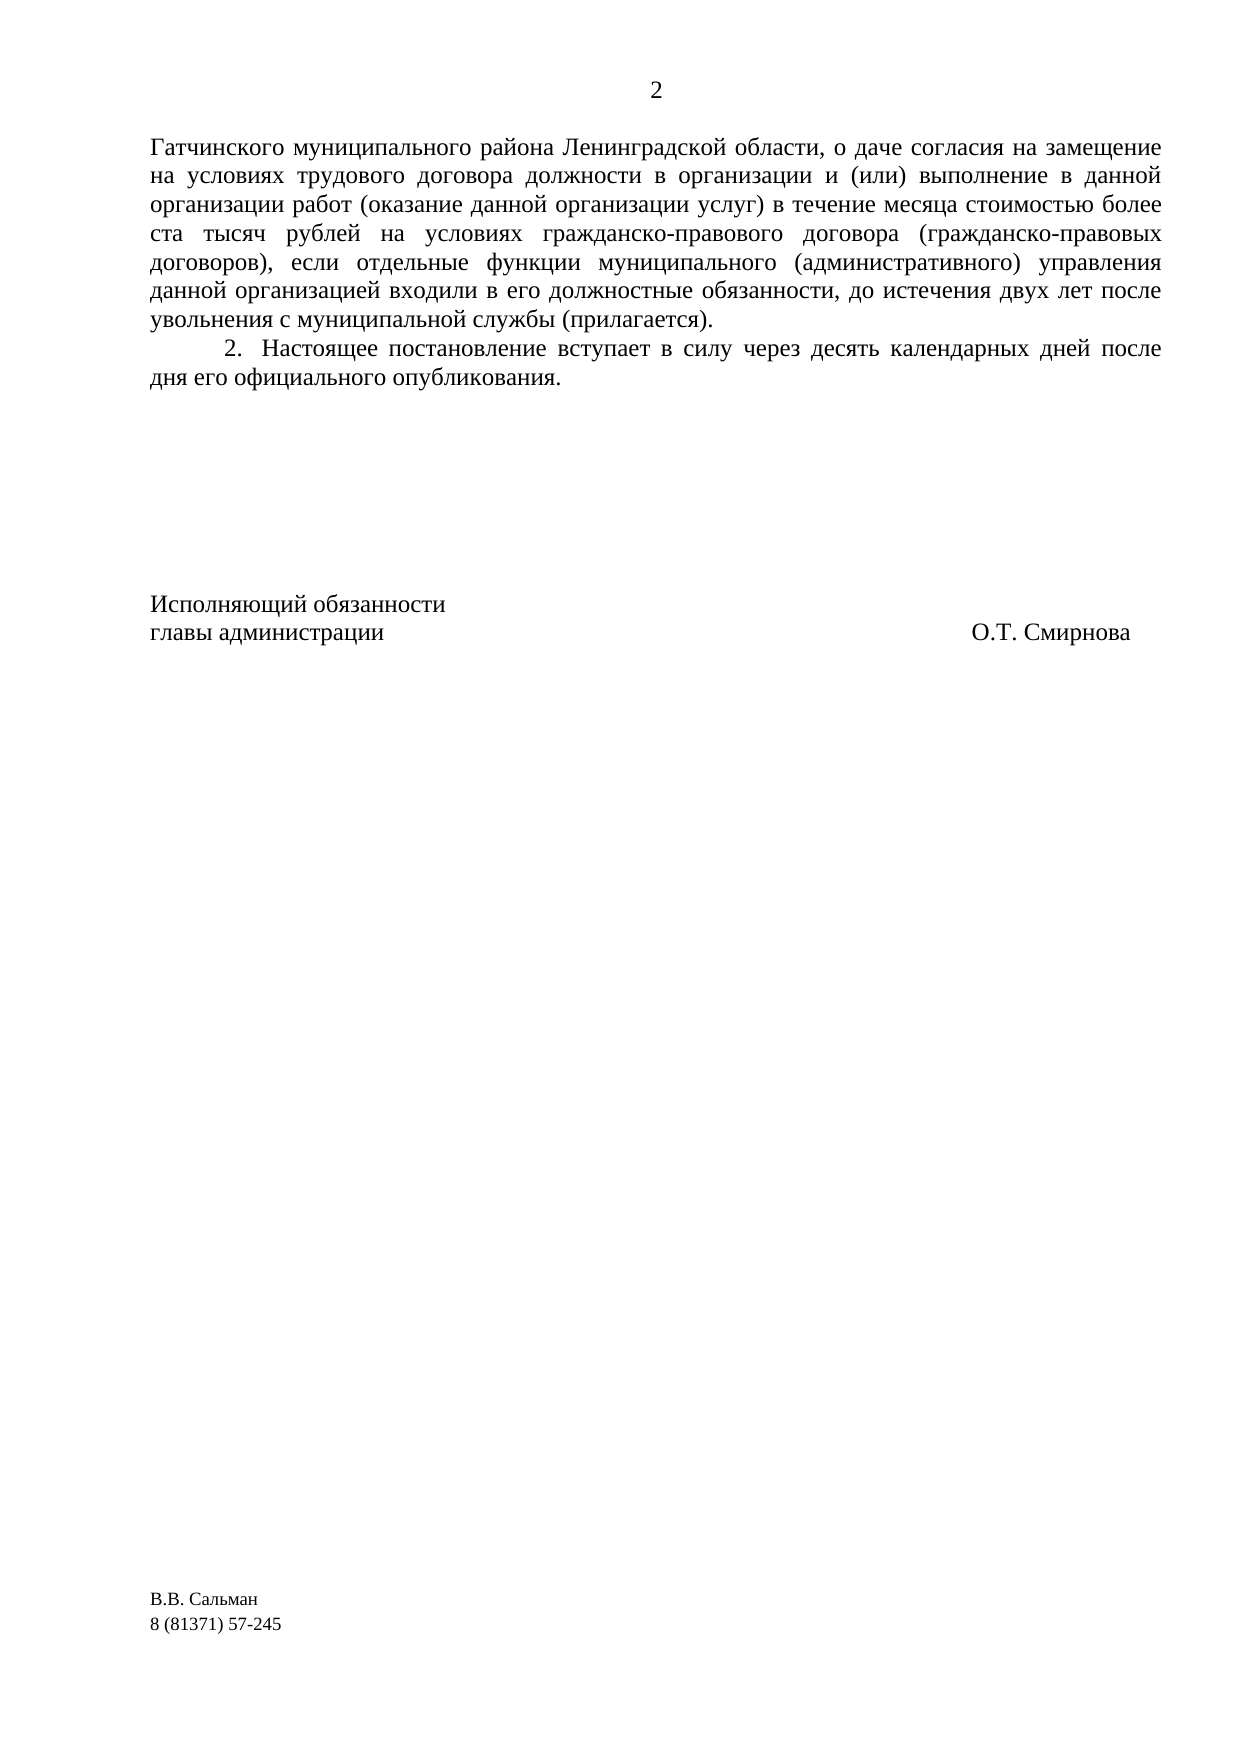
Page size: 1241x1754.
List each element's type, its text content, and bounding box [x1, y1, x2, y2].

text главы администрации О.Т. Смирнова [91, 617, 1133, 646]
text В.В. Сальман [91, 1588, 1133, 1610]
text 2. Настоящее постановление вступает в силу через десять календарных дней после дня его официального опубликования. [150, 333, 1163, 391]
text Исполняющий обязанности [91, 589, 1133, 617]
text 8 (81371) 57-245 [91, 1613, 1133, 1634]
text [150, 132, 1163, 333]
